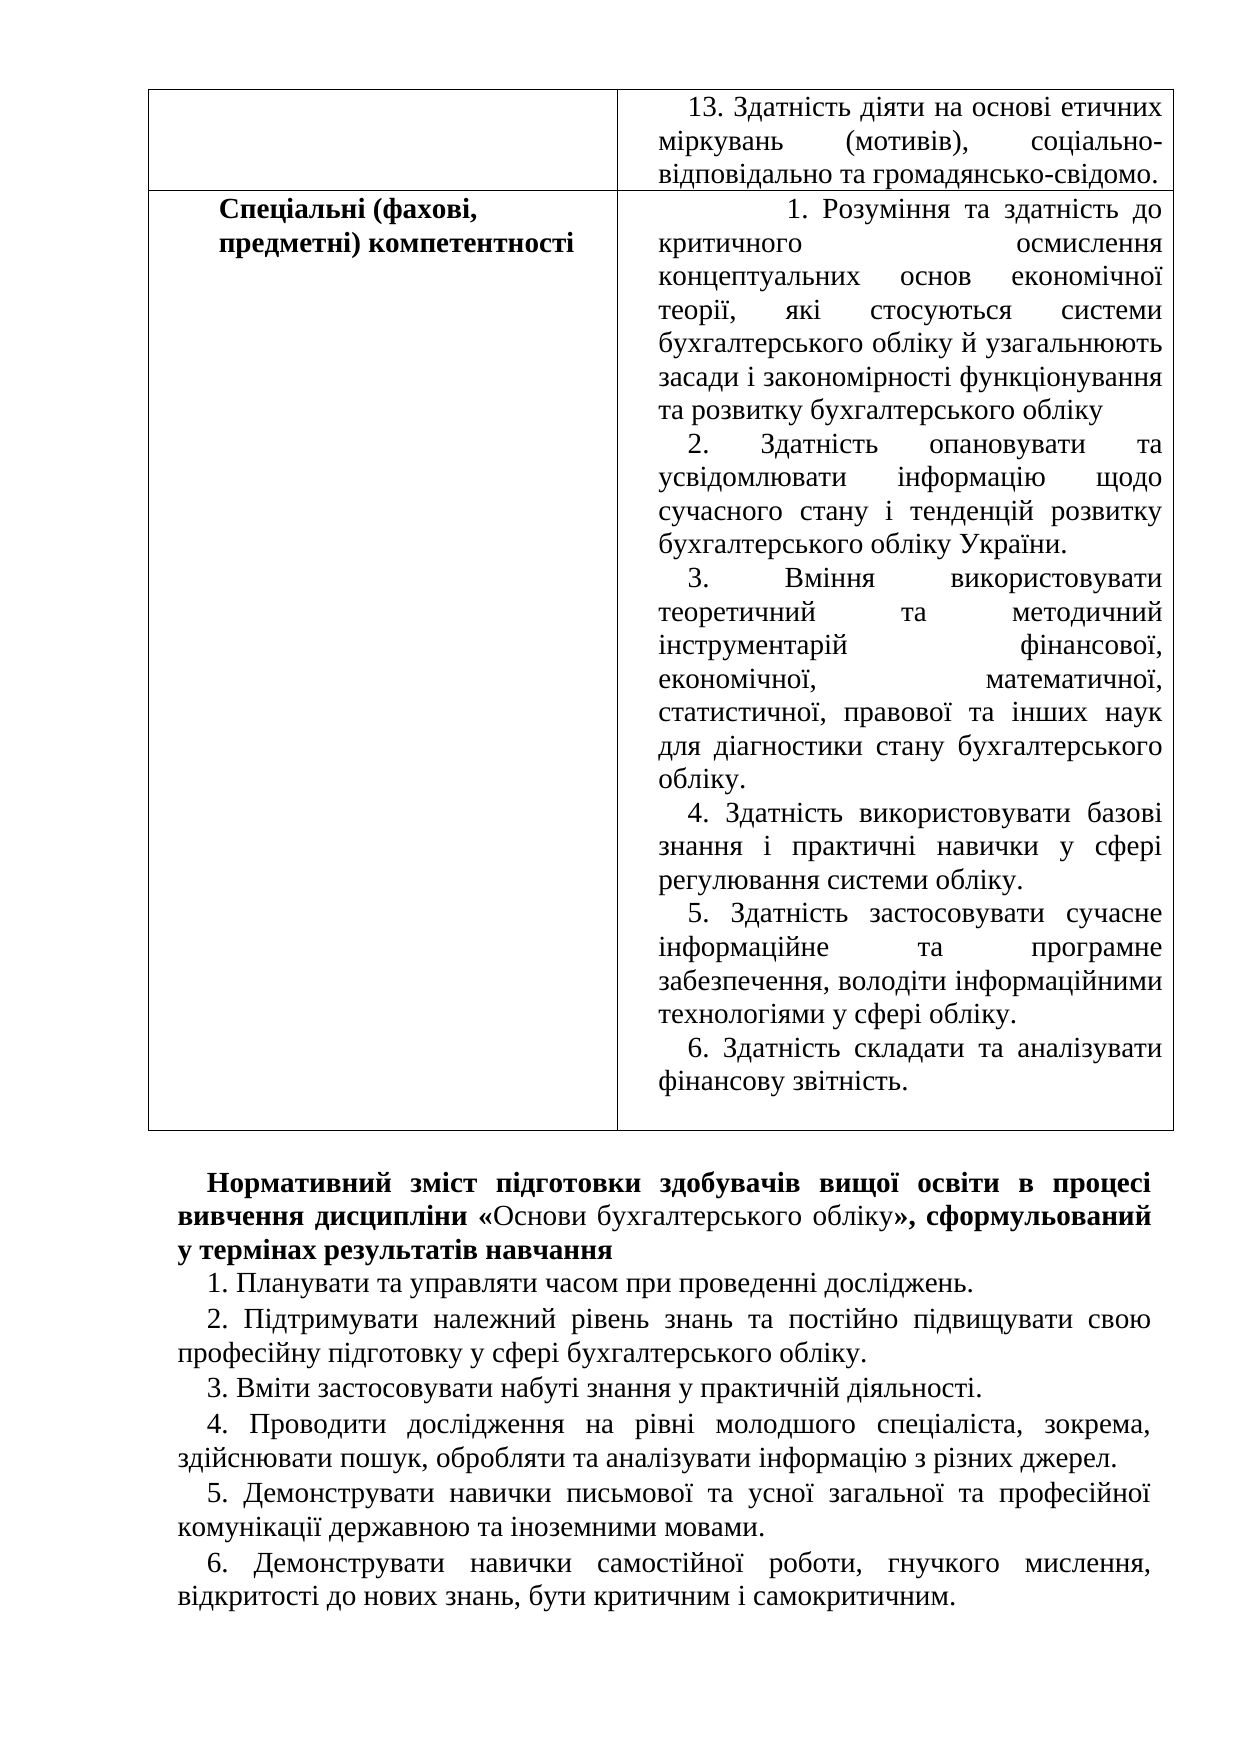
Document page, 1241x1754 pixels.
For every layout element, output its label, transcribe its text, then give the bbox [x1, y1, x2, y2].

text 1. Планувати та управляти часом при проведенні досліджень. [177, 1266, 1152, 1299]
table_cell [149, 90, 617, 190]
text 6. Демонструвати навички самостійної роботи, гнучкого мислення, відкритості до нових знань, бути критичним і самокритичним. [177, 1545, 1152, 1612]
text 4. Проводити дослідження на рівні молодшого спеціаліста, зокрема, здійснювати пошук, обробляти та аналізувати інформацію з різних джерел. [177, 1406, 1152, 1473]
text Нормативний зміст підготовки здобувачів вищої освіти в процесі вивчення дисципліни «Основи бухгалтерського обліку», сформульований у термінах результатів навчання [177, 1165, 1152, 1266]
text 5. Демонструвати навички письмової та усної загальної та професійної комунікації державною та іноземними мовами. [177, 1476, 1152, 1543]
table_cell 1. Розуміння та здатність до критичного осмислення концептуальних основ економічної теорії, які стосуються системи бухгалтерського обліку й узагальнюють засади і закономірності функціонування та розвитку бухгалтерського обліку 2. Здатність опановувати та усвідомлювати інформацію щодо сучасного стану і тенденцій розвитку бухгалтерського обліку України. 3. Вміння використовувати теоретичний та методичний інструментарій фінансової, економічної, математичної, статистичної, правової та інших наук для діагностики стану бухгалтерського обліку. 4. Здатність використовувати базові знання і практичні навички у сфері регулювання системи обліку. 5. Здатність застосовувати сучасне інформаційне та програмне забезпечення, володіти інформаційними технологіями у сфері обліку. 6. Здатність складати та аналізувати фінансову звітність. [618, 191, 1173, 1130]
text 3. Вміти застосовувати набуті знання у практичній діяльності. [177, 1371, 1152, 1404]
table_cell Спеціальні (фахові, предметні) компетентності [149, 191, 617, 1130]
text 2. Підтримувати належний рівень знань та постійно підвищувати свою професійну підготовку у сфері бухгалтерського обліку. [177, 1301, 1152, 1368]
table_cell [618, 90, 1173, 190]
